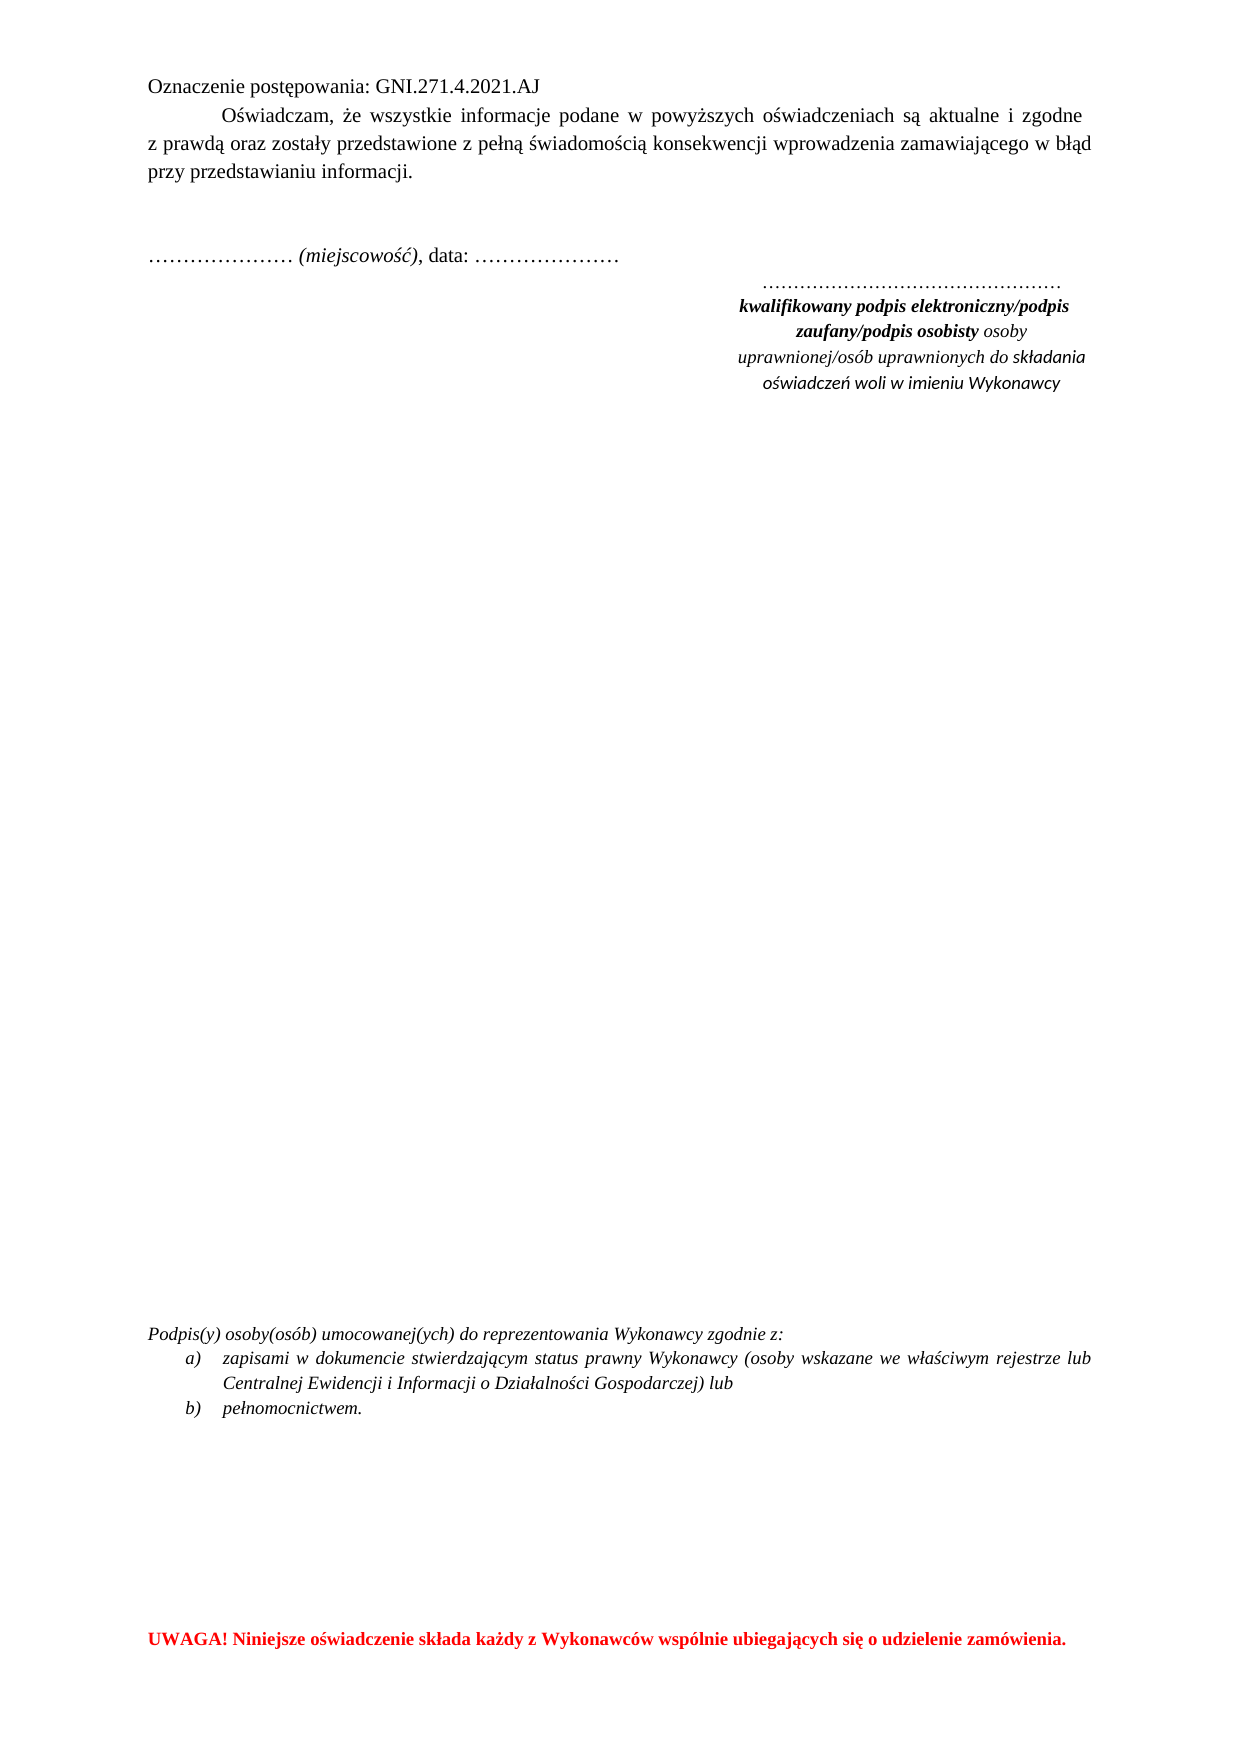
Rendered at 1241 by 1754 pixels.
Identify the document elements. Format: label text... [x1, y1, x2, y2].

list zapisami w dokumencie stwierdzającym status prawny Wykonawcy (osoby wskazane we właściwym rejestrze lub Centralnej Ewidencji i Informacji o Działalności Gospodarczej) lub [185, 1347, 1093, 1394]
text kwalifikowany podpis elektroniczny/podpis zaufany/podpis osobisty osoby uprawnionej/osób uprawnionych do składania oświadczeń woli w imieniu Wykonawcy [716, 295, 1093, 394]
text ………………… (miejscowość), data: ………………… [148, 215, 1093, 267]
text Podpis(y) osoby(osób) umocowanej(ych) do reprezentowania Wykonawcy zgodnie z: [148, 1322, 1093, 1344]
text Oświadczam, że wszystkie informacje podane w powyższych oświadczeniach są aktualne i zgodne z prawdą oraz zostały przedstawione z pełną świadomością konsekwencji wprowadzenia zamawiającego w błąd przy przedstawianiu informacji. [148, 103, 1093, 183]
text ………………………………………… [731, 271, 1093, 292]
list pełnomocnictwem. [185, 1397, 1093, 1418]
